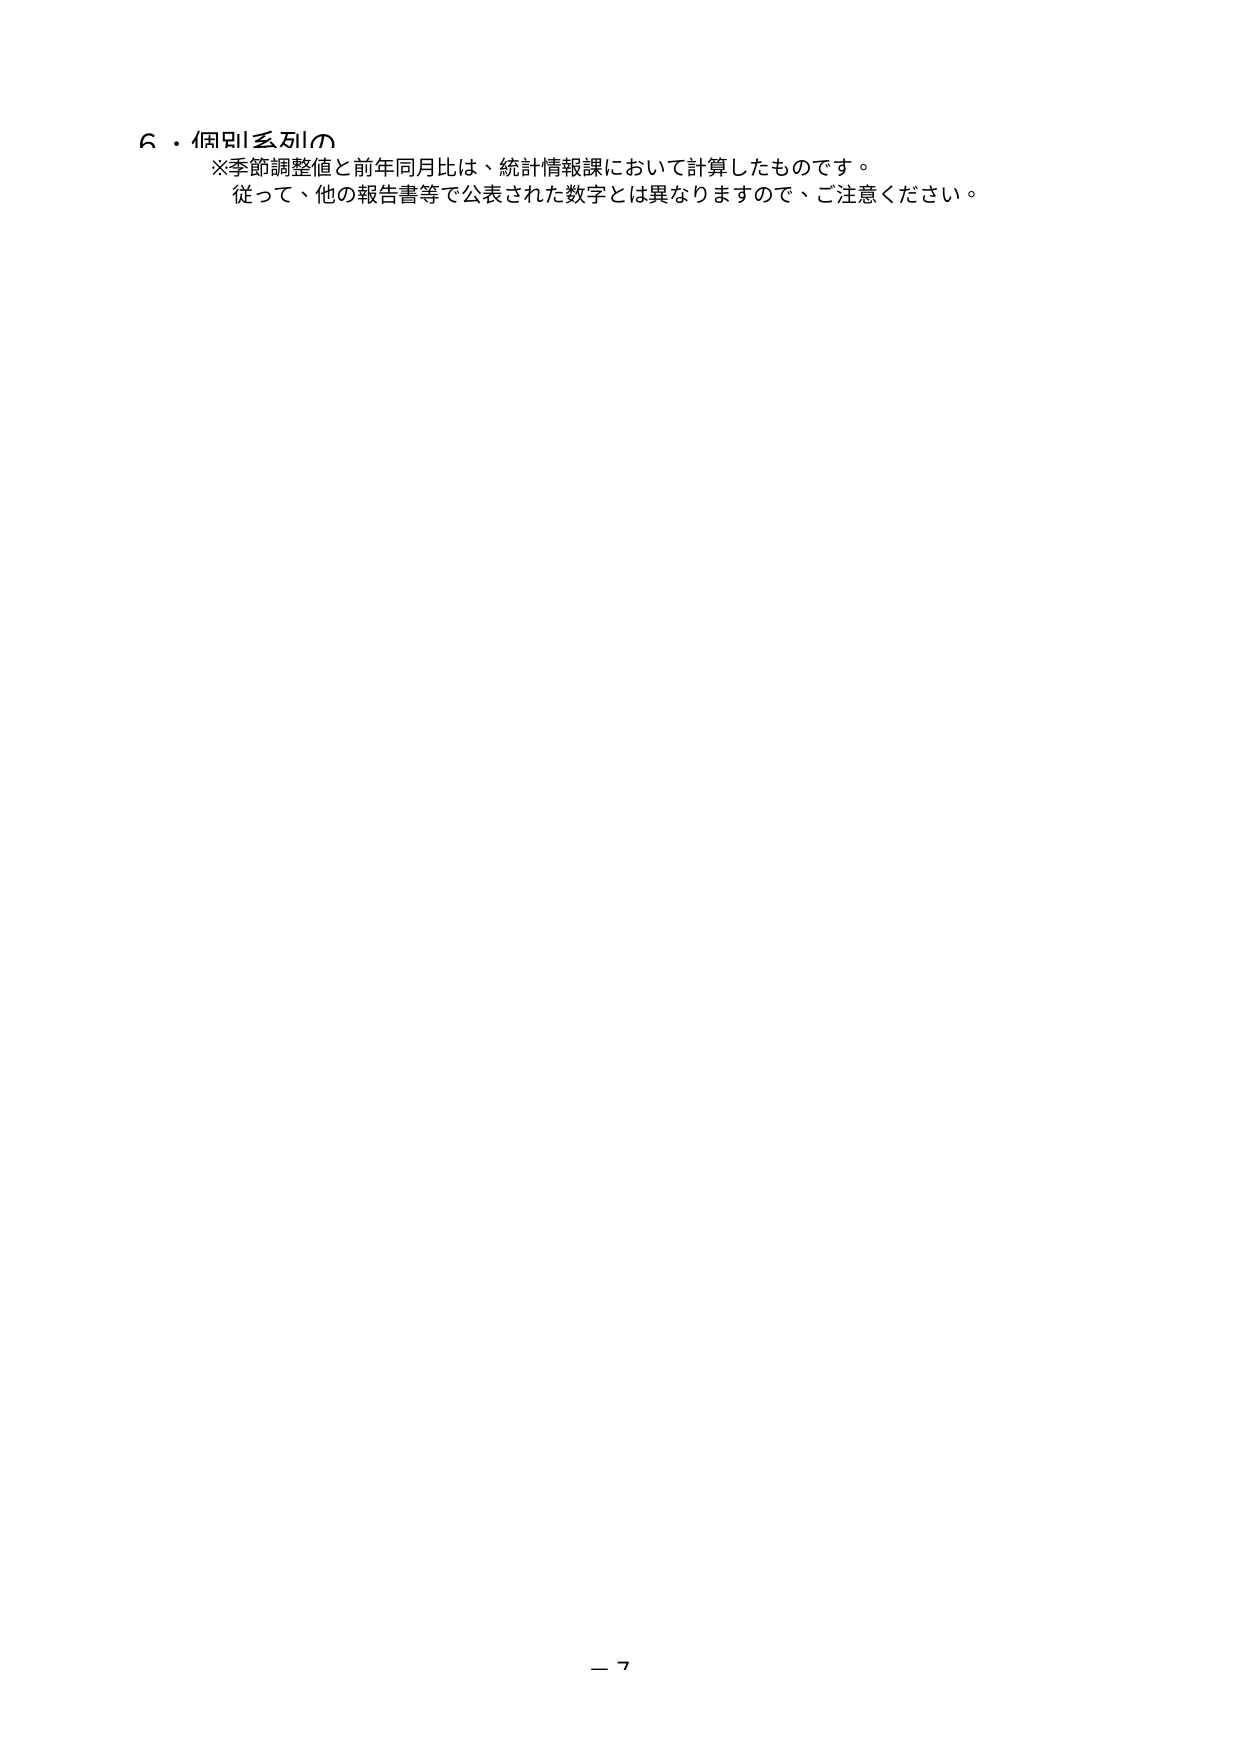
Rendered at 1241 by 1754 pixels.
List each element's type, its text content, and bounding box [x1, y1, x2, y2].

text ※季節調整値と前年同月比は、統計情報課において計算したものです。 [211, 154, 1142, 181]
text 従って、他の報告書等で公表された数字とは異なりますので、ご注意ください。 [232, 181, 1142, 207]
